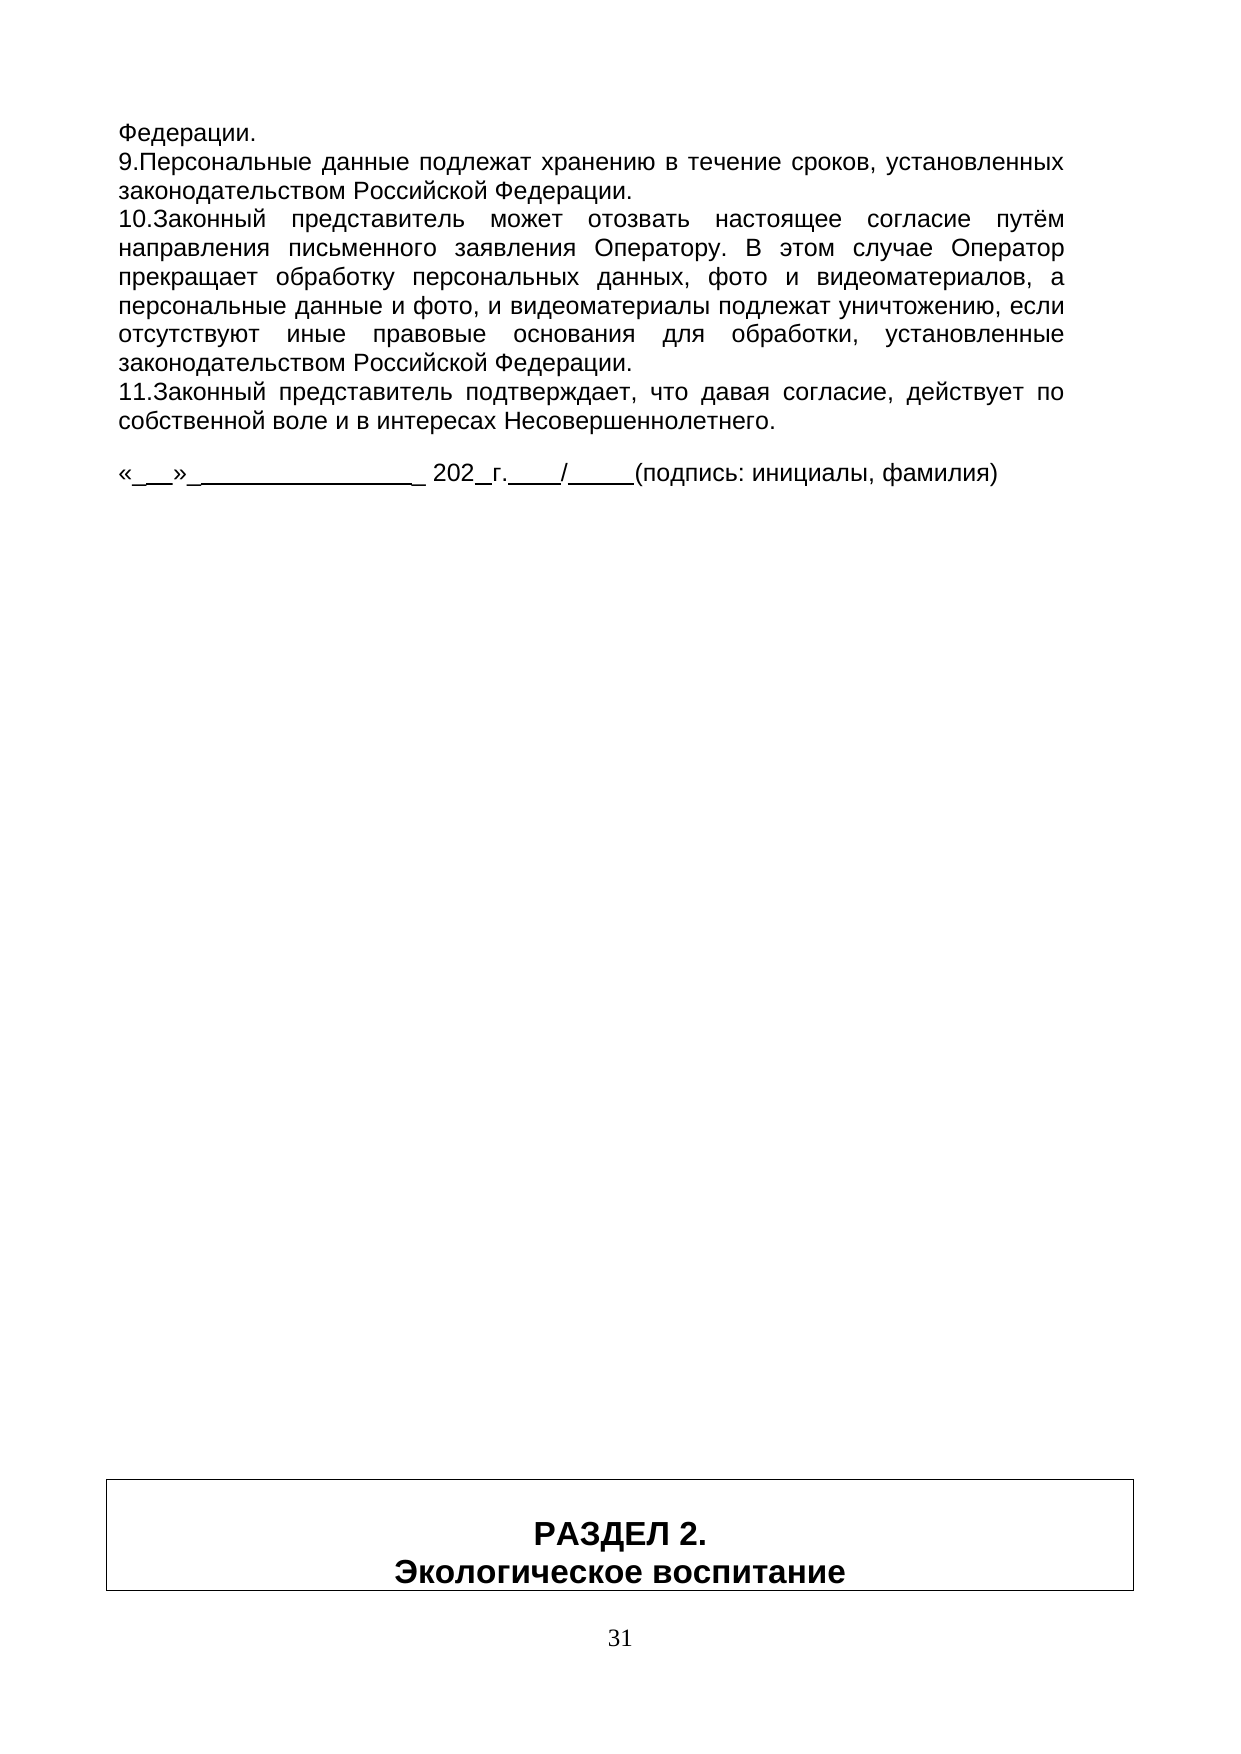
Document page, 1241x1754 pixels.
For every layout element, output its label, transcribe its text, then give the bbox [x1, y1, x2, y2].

text 10.Законный представитель может отозвать настоящее согласие путём направления письменного заявления Оператору. В этом случае Оператор прекращает обработку персональных данных, фото и видеоматериалов, а персональные данные и фото, и видеоматериалы подлежат уничтожению, если отсутствуют иные правовые основания для обработки, установленные законодательством Российской Федерации. [118, 204, 1065, 377]
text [118, 118, 1122, 147]
text 11.Законный представитель подтверждает, что давая согласие, действует по собственной воле и в интересах Несовершеннолетнего. [118, 377, 1064, 434]
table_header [107, 1480, 1133, 1590]
text 9.Персональные данные подлежат хранению в течение сроков, установленных законодательством Российской Федерации. [118, 147, 1064, 204]
text «_ »_ _ 202 г. / (подпись: инициалы, фамилия) [118, 458, 1122, 487]
